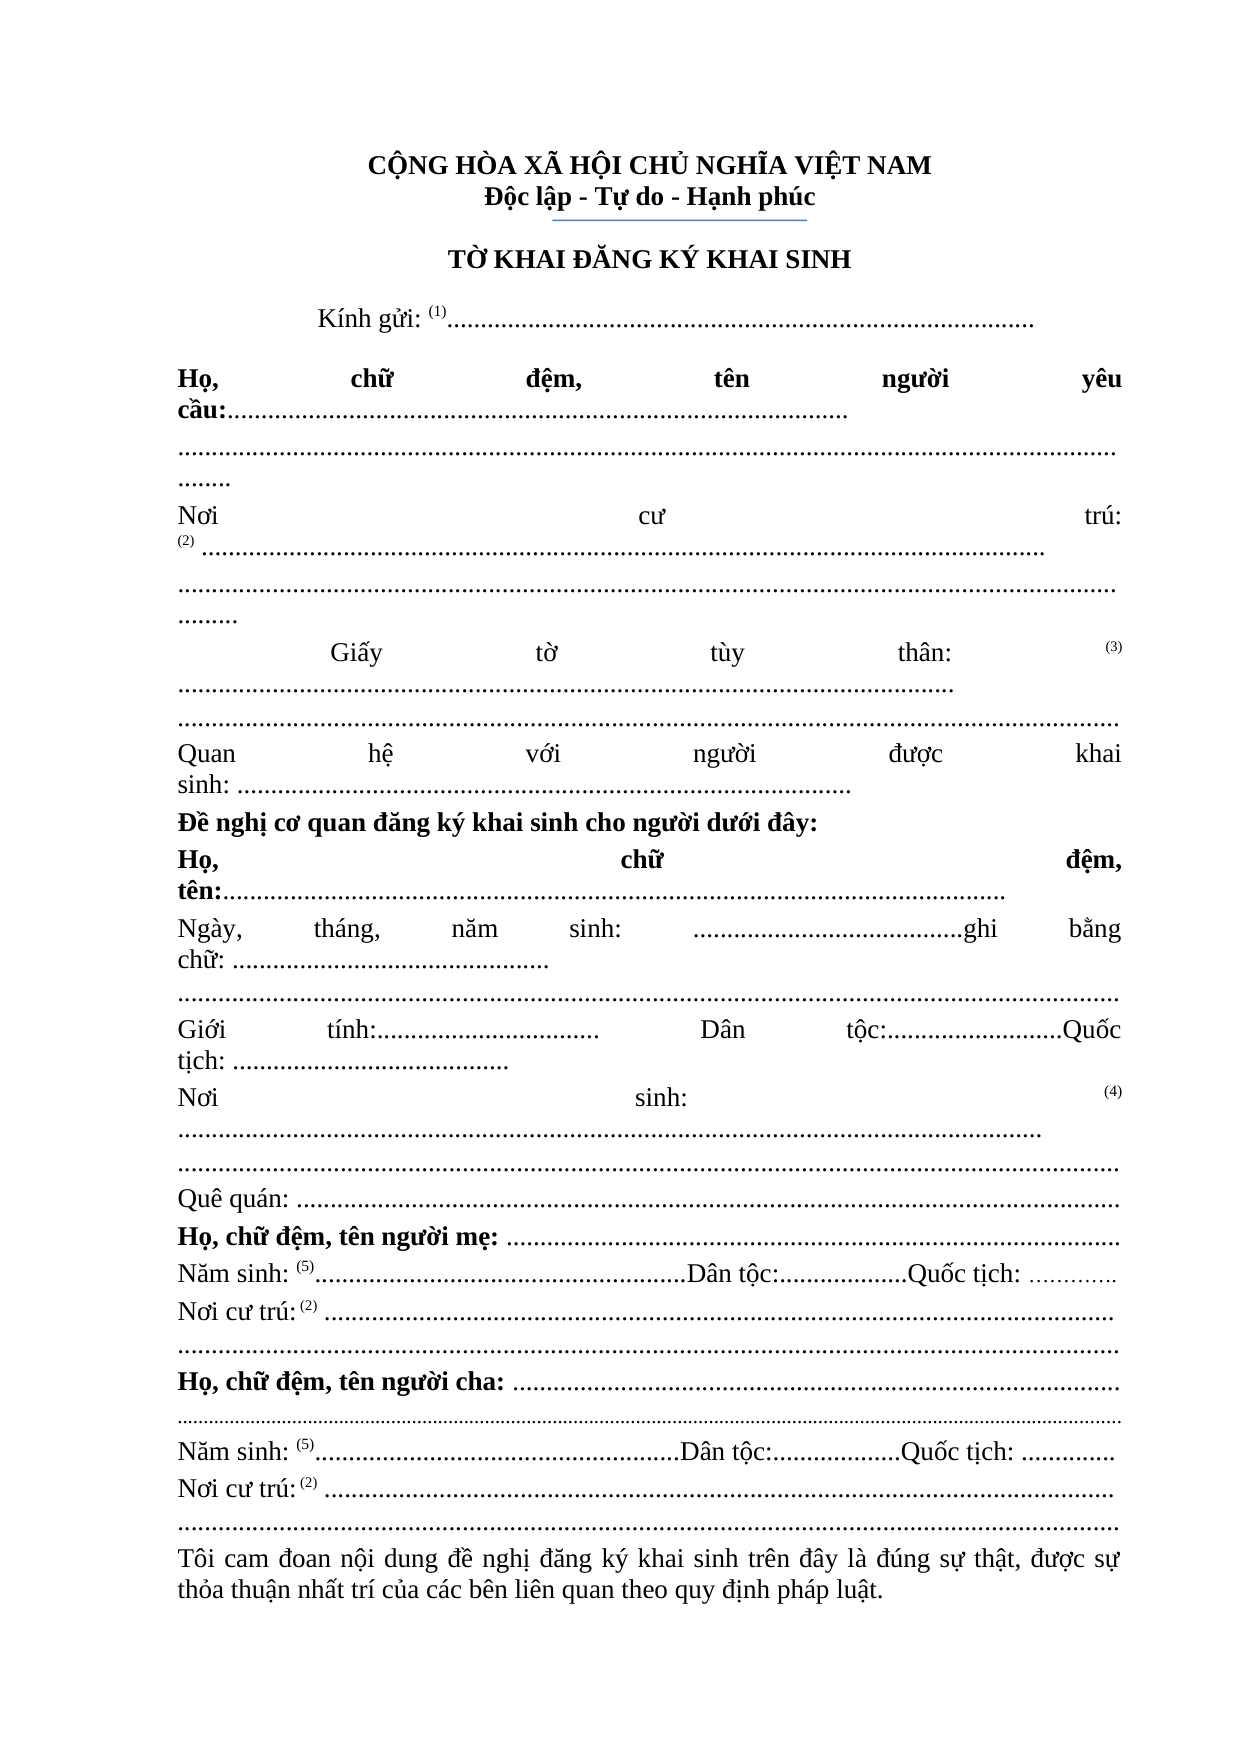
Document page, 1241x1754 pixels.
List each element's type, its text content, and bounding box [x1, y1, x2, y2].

text Nơi cư trú: (2) ..................................................................................................................... [177, 1472, 1122, 1503]
text Giới tính:................................. Dân tộc:..........................Quốc tịch: ......................................... [177, 1013, 1122, 1075]
text Họ, chữ đệm, tên người yêu cầu:............................................................................................ [177, 362, 1122, 424]
text Ngày, tháng, năm sinh: ........................................ghi bằng chữ: ............................................... [177, 912, 1122, 974]
text Giấy tờ tùy thân: (3) ................................................................................................................... [177, 636, 1122, 698]
text TỜ KHAI ĐĂNG KÝ KHAI SINH [177, 243, 1122, 274]
text Đề nghị cơ quan đăng ký khai sinh cho người dưới đây: [177, 806, 1122, 837]
text Quê quán: .......................................................................................................................... [177, 1182, 1122, 1214]
text Nơi cư trú: (2) ............................................................................................................................. [177, 499, 1122, 561]
text Năm sinh: (5)......................................................Dân tộc:...................Quốc tịch: .............. [177, 1435, 1122, 1466]
text Họ, chữ đệm, tên người cha: .......................................................................................... [177, 1365, 1122, 1396]
text Kính gửi: (1) [177, 302, 1122, 333]
text Họ, chữ đệm, tên:.................................................................................................................... [177, 843, 1122, 905]
text Nơi sinh: (4) ................................................................................................................................ [177, 1081, 1122, 1144]
text Nơi cư trú: (2) ..................................................................................................................... [177, 1295, 1122, 1326]
text Quan hệ với người được khai sinh: ........................................................................................... [177, 737, 1122, 799]
text Độc lập - Tự do - Hạnh phúc [177, 180, 1122, 212]
text ................................................................................................................................................... [177, 430, 1122, 493]
text CỘNG HÒA XÃ HỘI CHỦ NGHĨA VIỆT NAM [177, 149, 1122, 180]
text Năm sinh: (5).......................................................Dân tộc:...................Quốc tịch: …………. [177, 1257, 1122, 1288]
text .................................................................................................................................................... [177, 567, 1122, 630]
text Họ, chữ đệm, tên người mẹ: ........................................................................................... [177, 1220, 1122, 1251]
text Tôi cam đoan nội dung đề nghị đăng ký khai sinh trên đây là đúng sự thật, được sự thỏa thuận nhất trí của các bên liên quan theo quy định pháp luật. [177, 1542, 1122, 1604]
